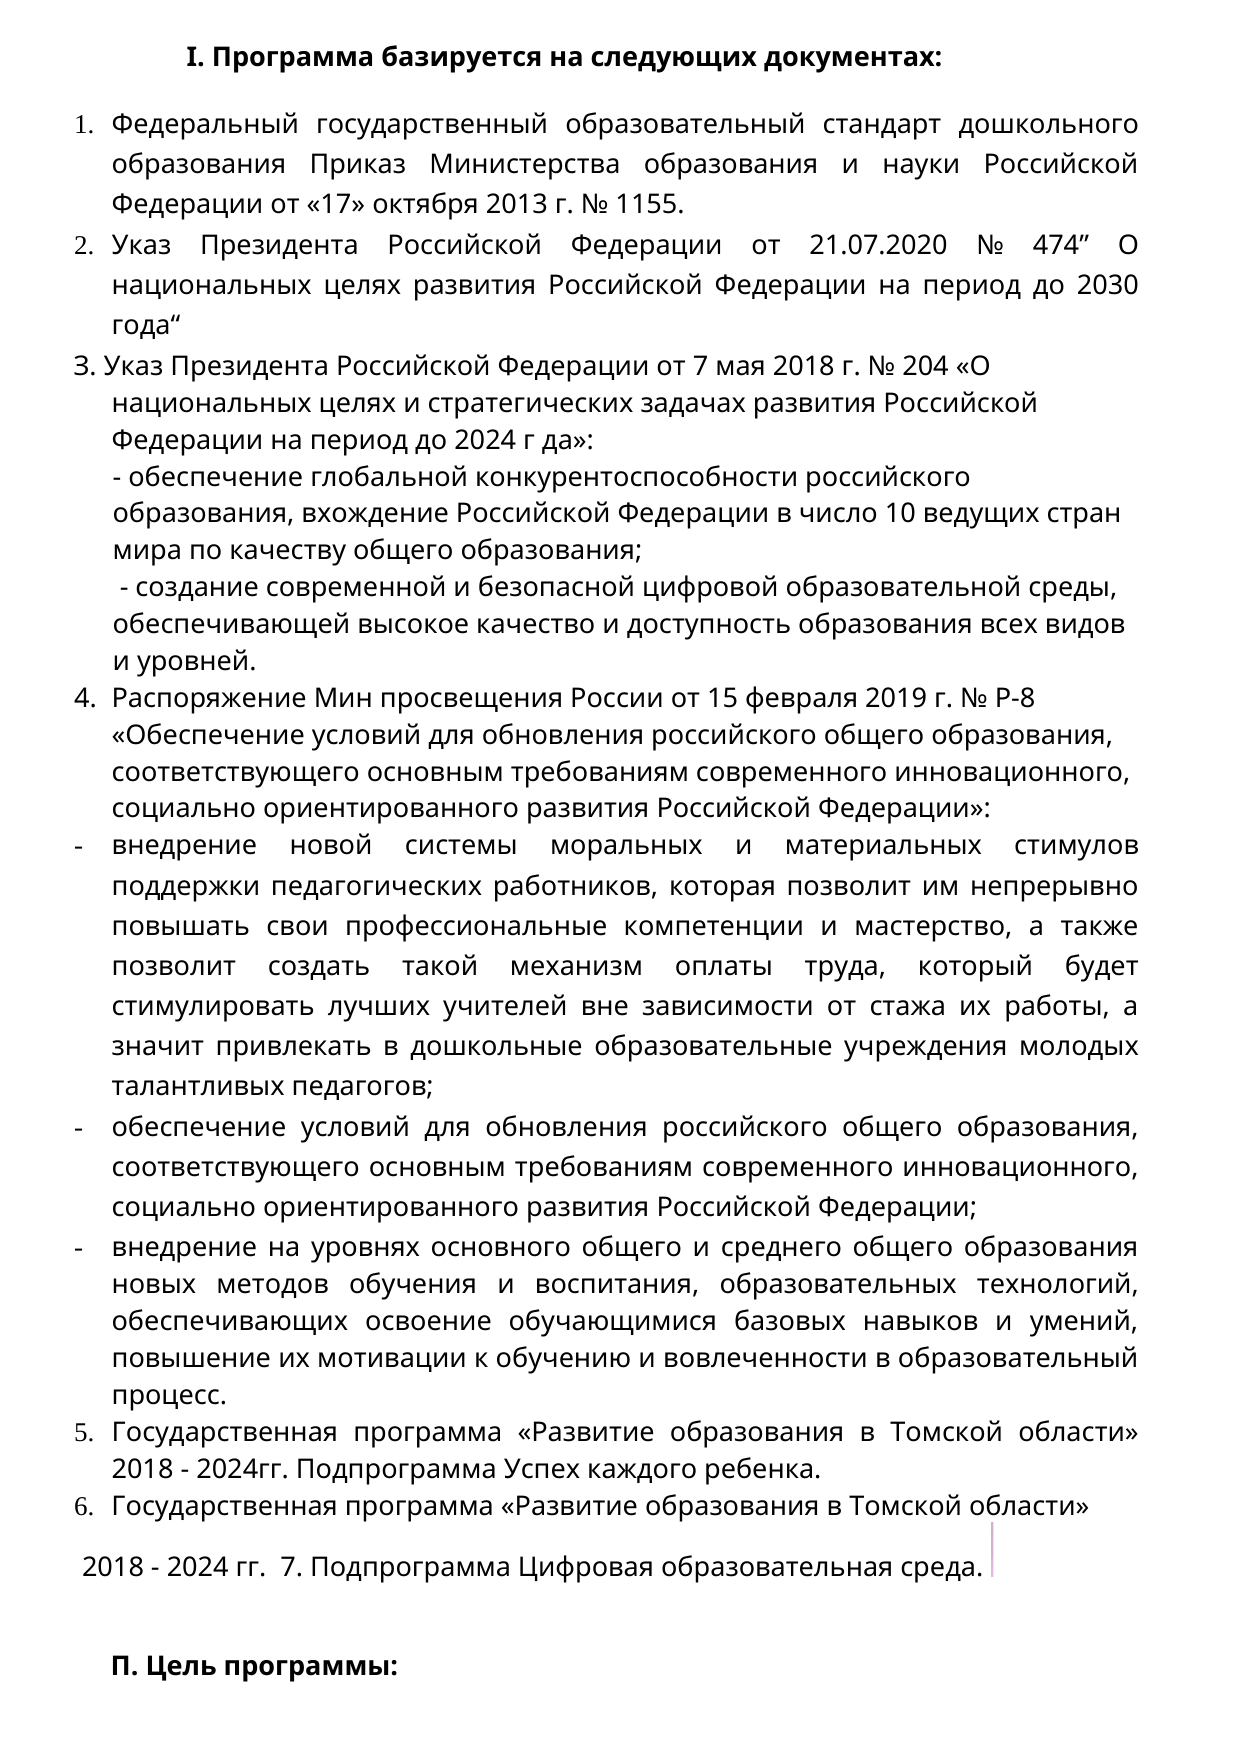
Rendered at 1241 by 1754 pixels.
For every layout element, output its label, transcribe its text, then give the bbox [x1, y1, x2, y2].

list внедрение новой системы моральных и материальных стимулов поддержки педагогических работников, которая позволит им непрерывно повышать свои профессиональные компетенции и мастерство, а также позволит создать такой механизм оплаты труда, который будет стимулировать лучших учителей вне зависимости от стажа их работы, а значит привлекать в дошкольные образовательные учреждения молодых талантливых педагогов; [74, 826, 1139, 1103]
list - создание современной и безопасной цифровой образовательной среды, обеспечивающей высокое качество и доступность образования всех видов и уровней. [112, 568, 1139, 678]
list - обеспечение глобальной конкурентоспособности российского образования, вхождение Российской Федерации в число 10 ведущих стран мира по качеству общего образования; [112, 457, 1139, 568]
text З. Указ Президента Российской Федерации от 7 мая 2018 г. № 204 «О национальных целях и стратегических задачах развития Российской Федерации на период до 2024 г да»: [73, 346, 1139, 457]
list Федеральный государственный образовательный стандарт дошкольного образования Приказ Министерства образования и науки Российской Федерации от «17» октября 2013 г. № 1155. [74, 105, 1139, 222]
list Государственная программа «Развитие образования в Томской области» 2018 - 2024гг. Подпрограмма Успех каждого ребенка. [74, 1412, 1139, 1486]
text I. Программа базируется на следующих документах: [111, 37, 1139, 74]
text П. Цель программы: [110, 1647, 1139, 1684]
text 4. Распоряжение Мин просвещения России от 15 февраля 2019 г. № Р-8 «Обеспечение условий для обновления российского общего образования, соответствующего основным требованиям современного инновационного, социально ориентированного развития Российской Федерации»: [74, 678, 1139, 826]
list Указ Президента Российской Федерации от 21.07.2020 № 474” О национальных целях развития Российской Федерации на период до 2030 года“ [74, 226, 1139, 343]
list обеспечение условий для обновления российского общего образования, соответствующего основным требованиям современного инновационного, социально ориентированного развития Российской Федерации; [74, 1107, 1139, 1224]
list Государственная программа «Развитие образования в Томской области» 2018 - 2024 гг. 7. Подпрограмма Цифровая образовательная среда. [74, 1486, 1139, 1584]
list внедрение на уровнях основного общего и среднего общего образования новых методов обучения и воспитания, образовательных технологий, обеспечивающих освоение обучающимися базовых навыков и умений, повышение их мотивации к обучению и вовлеченности в образовательный процесс. [74, 1228, 1139, 1412]
